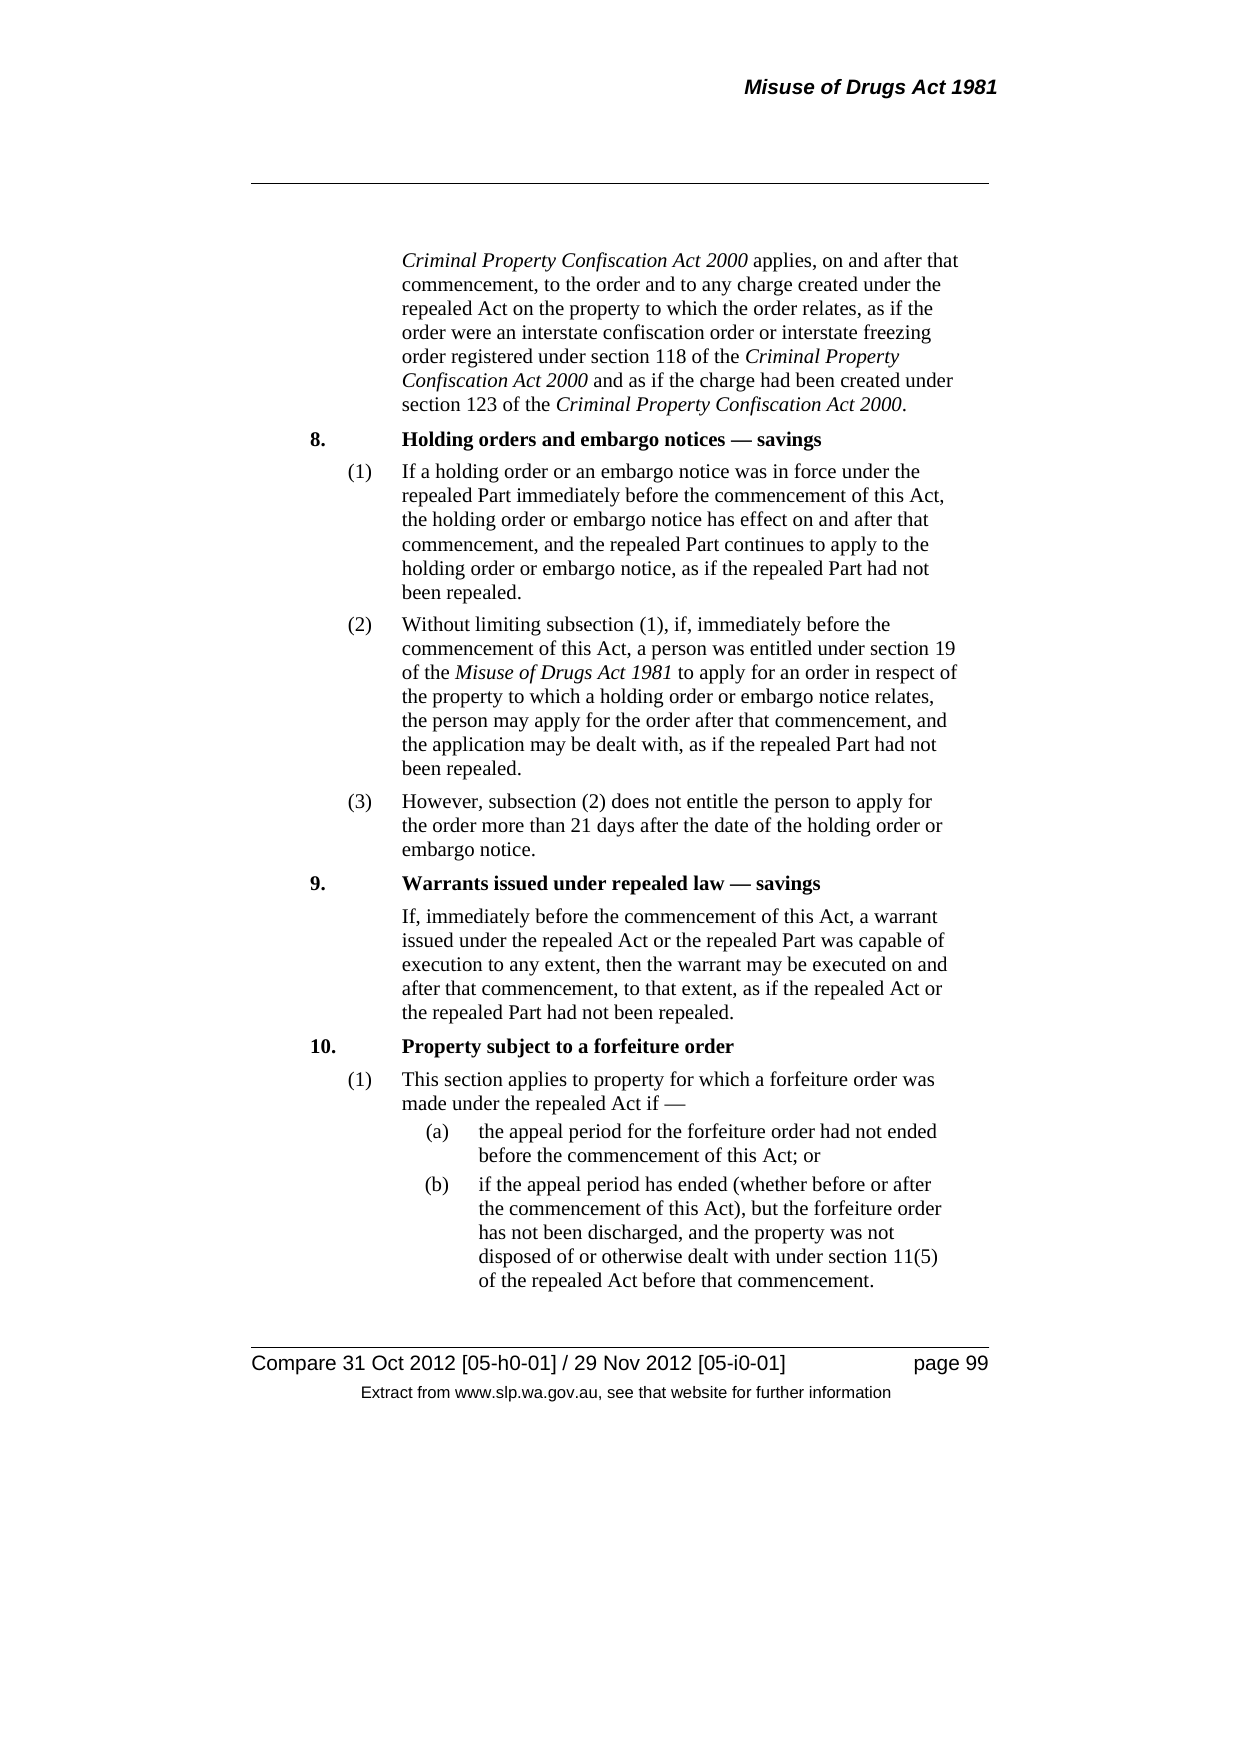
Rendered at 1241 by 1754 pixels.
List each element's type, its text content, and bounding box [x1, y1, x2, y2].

text If, immediately before the commencement of this Act, a warrant issued under the repealed Act or the repealed Part was capable of execution to any extent, then the warrant may be executed on and after that commencement, to that extent, as if the repealed Act or the repealed Part had not been repealed. [313, 904, 960, 1024]
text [313, 248, 960, 416]
text (3) However, subsection (2) does not entitle the person to apply for the order more than 21 days after the date of the holding order or embargo notice. [313, 789, 960, 861]
text (1) If a holding order or an embargo notice was in force under the repealed Part immediately before the commencement of this Act, the holding order or embargo notice has effect on and after that commencement, and the repealed Part continues to apply to the holding order or embargo notice, as if the repealed Part had not been repealed. [313, 459, 960, 604]
text (b) if the appeal period has ended (whether before or after the commencement of this Act), but the forfeiture order has not been discharged, and the property was not disposed of or otherwise dealt with under section 11(5) of the repealed Act before that commencement. [390, 1171, 960, 1292]
subtitle 10. Property subject to a forfeiture order [310, 1034, 960, 1058]
text (2) Without limiting subsection (1), if, immediately before the commencement of this Act, a person was entitled under section 19 of the Misuse of Drugs Act 1981 to apply for an order in respect of the property to which a holding order or embargo notice relates, the person may apply for the order after that commencement, and the application may be dealt with, as if the repealed Part had not been repealed. [313, 612, 960, 780]
text (a) the appeal period for the forfeiture order had not ended before the commencement of this Act; or [390, 1119, 960, 1167]
subtitle 9. Warrants issued under repealed law — savings [310, 871, 960, 895]
subtitle 8. Holding orders and embargo notices — savings [310, 427, 960, 451]
text (1) This section applies to property for which a forfeiture order was made under the repealed Act if — [313, 1067, 960, 1115]
